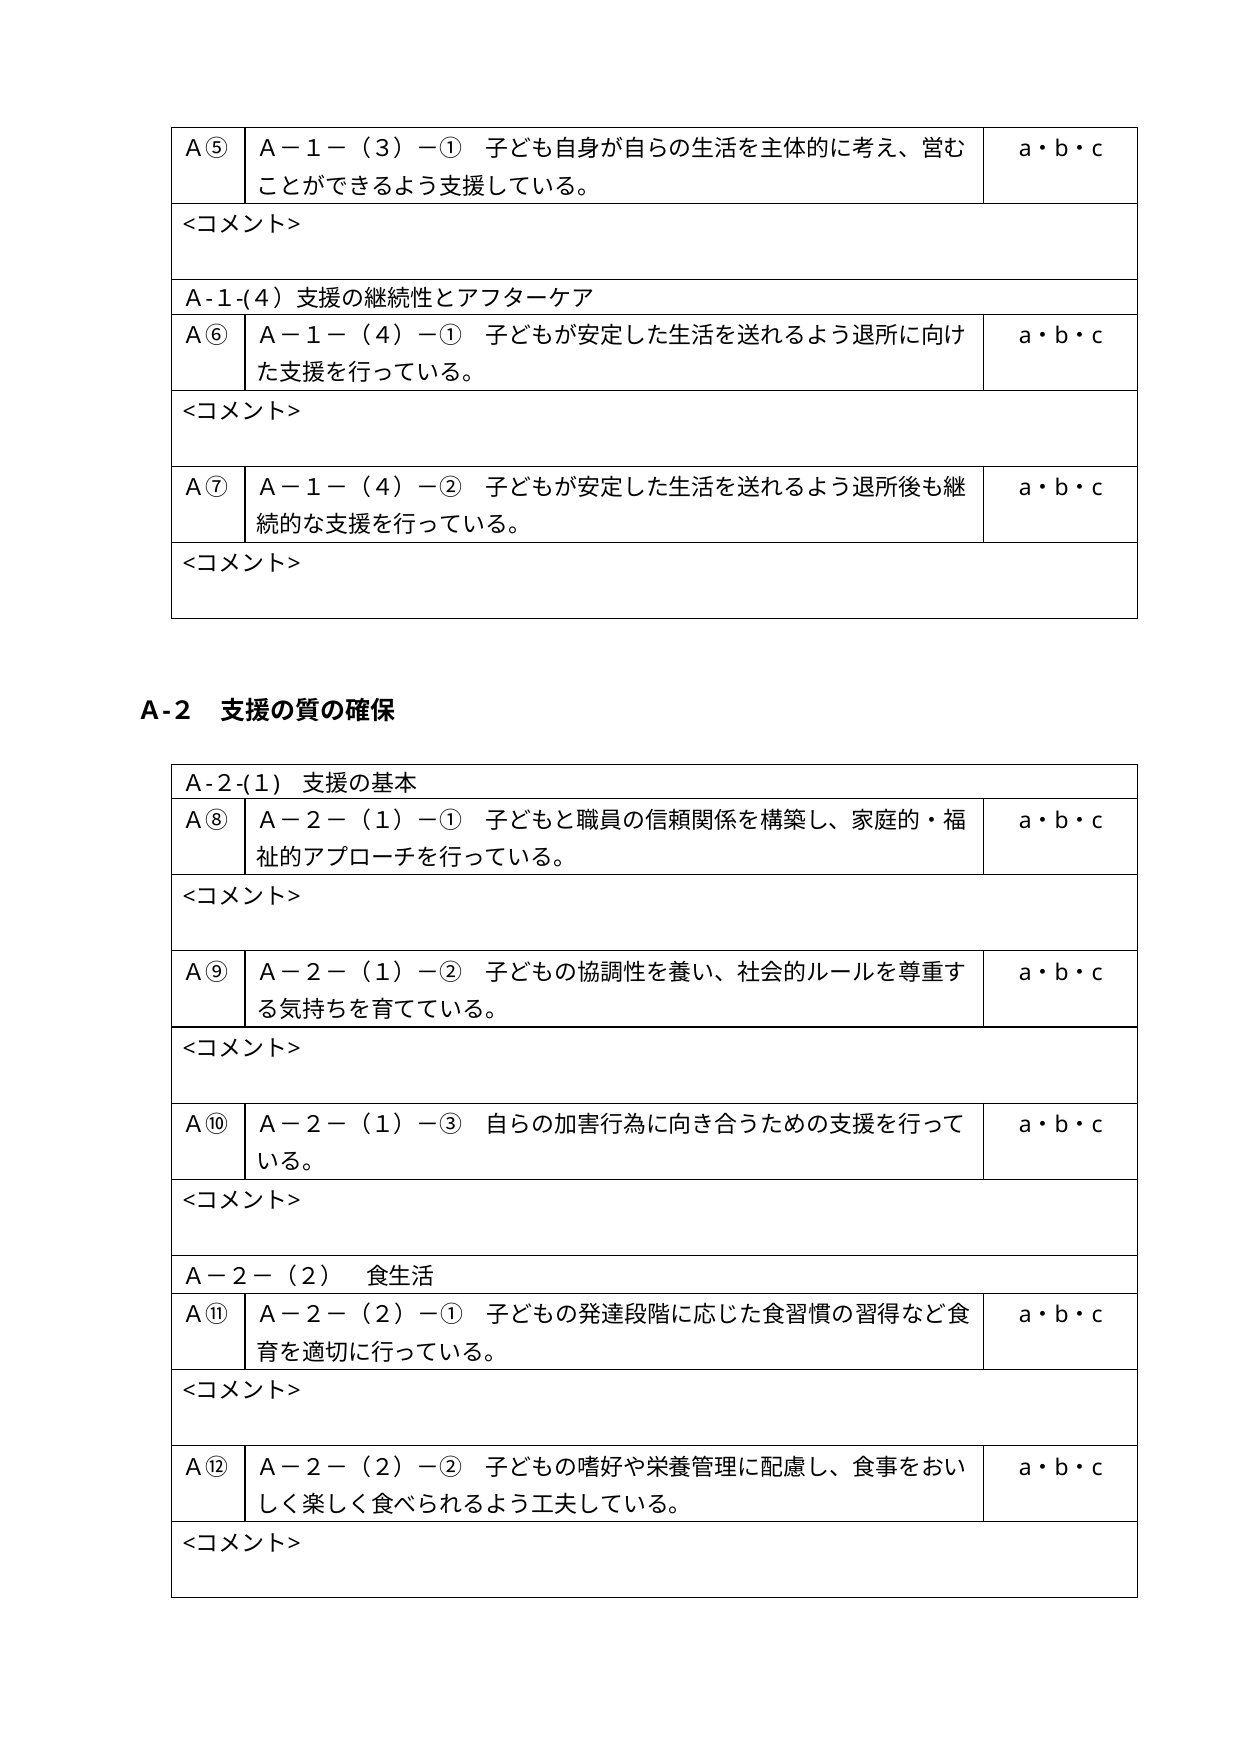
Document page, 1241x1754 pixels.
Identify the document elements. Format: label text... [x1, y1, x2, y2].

table_cell a・b・c [984, 315, 1137, 389]
table_cell a・b・c [984, 799, 1137, 874]
table_cell Ａ－１－（４）－① 子どもが安定した生活を送れるよう退所に向け た支援を行っている。 [246, 315, 983, 389]
table_cell Ａ-１-(４）支援の継続性とアフターケア [172, 280, 1137, 313]
table_cell Ａ⑤ [172, 128, 244, 203]
table_cell Ａ⑧ [172, 799, 244, 874]
table_cell Ａ⑨ [172, 951, 244, 1026]
table_cell a・b・c [984, 1294, 1137, 1369]
table_cell Ａ⑦ [172, 467, 244, 542]
table_cell <コメント> [172, 1522, 1137, 1597]
table_cell a・b・c [984, 128, 1137, 203]
table_cell Ａ⑥ [172, 315, 244, 389]
table_cell Ａ⑩ [172, 1104, 244, 1178]
text Ａ-２ 支援の質の確保 [112, 690, 1128, 726]
table_cell Ａ－１－（３）－① 子ども自身が自らの生活を主体的に考え、営むことができるよう支援している。 [246, 128, 983, 203]
table_cell <コメント> [172, 1028, 1137, 1102]
table_cell Ａ⑪ [172, 1294, 244, 1369]
table_cell Ａ⑫ [172, 1446, 244, 1521]
table_cell <コメント> [172, 543, 1137, 618]
table_cell <コメント> [172, 204, 1137, 279]
table_cell Ａ－１－（４）－② 子どもが安定した生活を送れるよう退所後も継続的な支援を行っている。 [246, 467, 983, 542]
table_header Ａ-２-(１) 支援の基本 [172, 765, 1137, 798]
table_cell Ａ－２－（１）－③ 自らの加害行為に向き合うための支援を行って いる。 [246, 1104, 983, 1178]
table_cell <コメント> [172, 1370, 1137, 1445]
table_cell Ａ－２－（２） 食生活 [172, 1256, 1137, 1293]
table_cell Ａ－２－（１）－② 子どもの協調性を養い、社会的ルールを尊重す る気持ちを育てている。 [246, 951, 983, 1026]
table_cell a・b・c [984, 467, 1137, 542]
table_cell Ａ－２－（２）－① 子どもの発達段階に応じた食習慣の習得など食育を適切に行っている。 [246, 1294, 983, 1369]
table_cell <コメント> [172, 875, 1137, 950]
table_cell a・b・c [984, 1446, 1137, 1521]
table_cell Ａ－２－（２）－② 子どもの嗜好や栄養管理に配慮し、食事をおい しく楽しく食べられるよう工夫している。 [246, 1446, 983, 1521]
table_cell <コメント> [172, 391, 1137, 466]
table_cell <コメント> [172, 1180, 1137, 1254]
table_cell a・b・c [984, 1104, 1137, 1178]
table_cell a・b・c [984, 951, 1137, 1026]
table_cell Ａ－２－（１）－① 子どもと職員の信頼関係を構築し、家庭的・福 祉的アプローチを行っている。 [246, 799, 983, 874]
